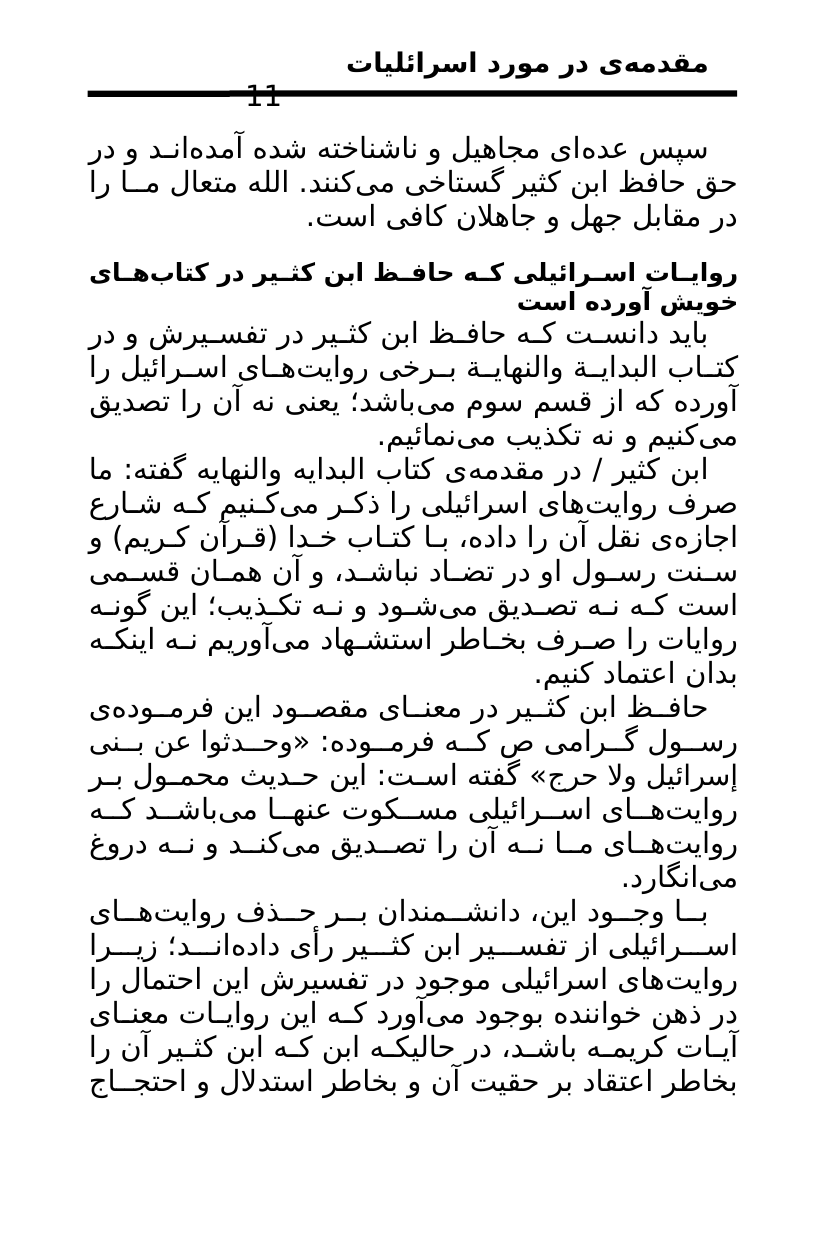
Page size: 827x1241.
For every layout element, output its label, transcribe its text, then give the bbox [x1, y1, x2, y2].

text روایات اسرائیلی که حافظ ابن کثیر در کتاب‌های خویش آورده است [89, 258, 738, 317]
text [89, 894, 738, 1098]
text سپس عده‌ای مجاهیل و ناشناخته شده آمده‌اند و در حق حافظ ابن کثیر گستاخی می‌کنند. الله متعال ما را در مقابل جهل و جاهلان کافی است. [89, 132, 738, 233]
text حافظ ابن کثیر در معنای مقصود این فرموده‌ی رسول گرامی ص که فرموده: «وحدثوا عن بنی إسرائیل ولا حرج» گفته است: این حدیث محمول بر روایت‌های اسرائیلی مسکوت عنها می‌باشد که روایت‌های ما نه آن را تصدیق می‌کند و نه دروغ می‌انگارد. [89, 690, 738, 894]
text ابن کثیر / در مقدمه‌ی کتاب البدایه والنهایه گفته: ما صرف روایت‌های اسرائیلی را ذکر می‌کنیم که شارع اجازه‌ی نقل آن را داده، با کتاب خدا (قرآن کریم) و سنت رسول او در تضاد نباشد، و آن همان قسمی است که نه تصدیق می‌شود و نه تکذیب؛ این گونه روایات را صرف بخاطر استشهاد می‌آوریم نه اینکه بدان اعتماد کنیم. [89, 453, 738, 690]
text باید دانست که حافظ ابن کثیر در تفسیرش و در کتاب البداية والنهایة برخی روایت‌های اسرائیل را آورده که از قسم سوم می‌باشد؛ یعنی نه آن را تصدیق می‌کنیم و نه تکذیب می‌نمائیم. [89, 317, 738, 453]
